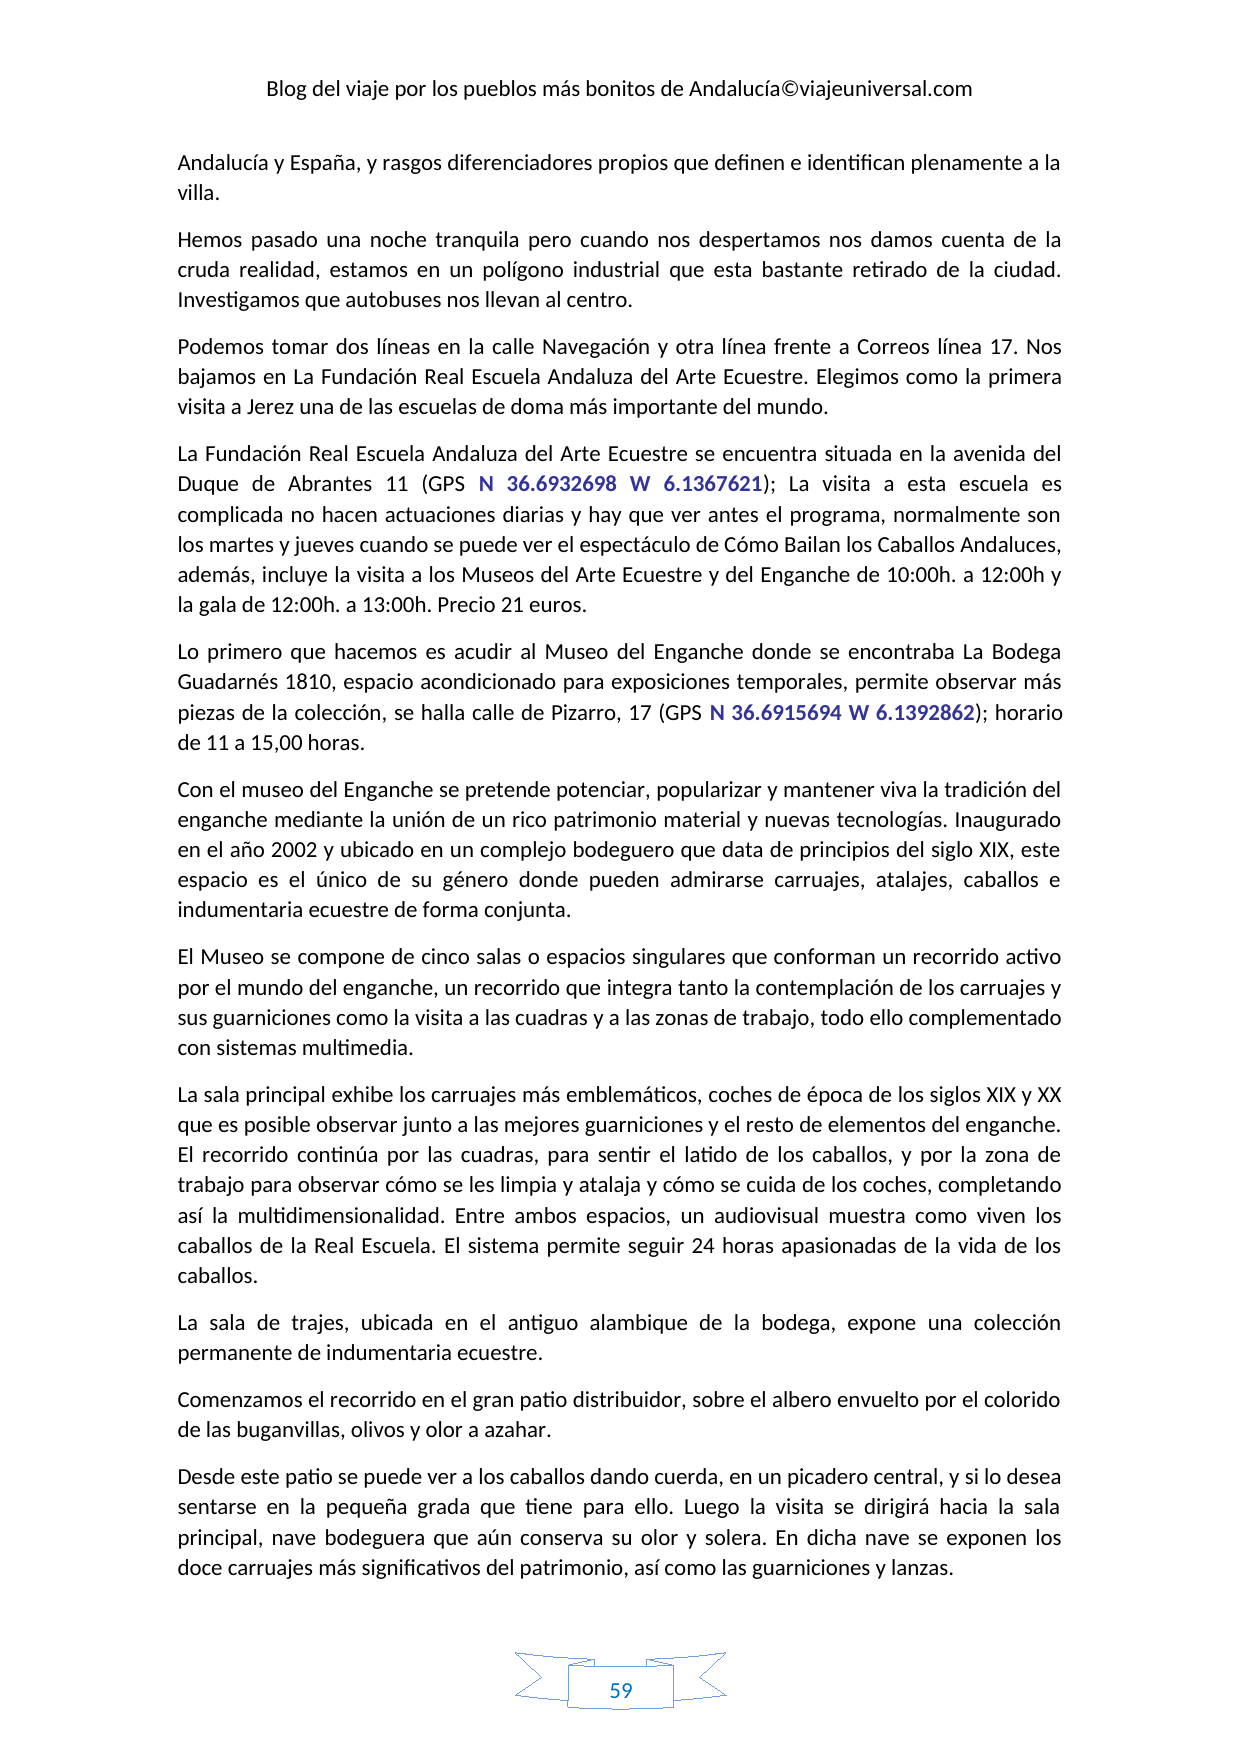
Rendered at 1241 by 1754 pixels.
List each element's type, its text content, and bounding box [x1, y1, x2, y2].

text Lo primero que hacemos es acudir al Museo del Enganche donde se encontraba 1810, espacio acondicionado para exposiciones temporales, permite observar más piezas de la colección, se halla calle de Pizarro, 17 (GPS N 36.6915694 W 6.1392862); horario de 11 a 15,00 horas. [177, 637, 1063, 756]
text Con el museo del Enganche se pretende potenciar, popularizar y mantener viva la tradición del enganche mediante la unión de un rico patrimonio material y nuevas tecnologías. Inaugurado en el año 2002 y ubicado en un complejo bodeguero que data de principios del siglo XIX, este espacio es el único de su género donde pueden admirarse carruajes, atalajes, caballos e indumentaria ecuestre de forma conjunta. [177, 775, 1063, 923]
text Escuela Andaluza del Arte Ecuestre se encuentra situada en la avenida del Duque de Abrantes 11 (GPS N 36.6932698 W 6.1367621); La visita a esta escuela es complicada no hacen actuaciones diarias y hay que ver antes el programa, normalmente son los martes y jueves cuando se puede ver el espectáculo de Cómo Bailan los Caballos Andaluces, además, incluye la visita a los Museos del Arte Ecuestre y del Enganche de 10:00h. a 12:00h y la gala de 12:00h. a 13:00h. Precio 21 euros. [177, 439, 1063, 618]
text Desde este patio se puede ver a los caballos dando cuerda, en un picadero central, y si lo desea sentarse en la pequeña grada que tiene para ello. Luego la visita se dirigirá hacia la sala principal, nave bodeguera que aún conserva su olor y solera. En dicha nave se exponen los doce carruajes más significativos del patrimonio, así como las guarniciones y lanzas. [177, 1462, 1063, 1581]
text Comenzamos el recorrido en el gran patio distribuidor, sobre el albero envuelto por el colorido de las buganvillas, olivos y olor a azahar. [177, 1385, 1063, 1443]
text El Museo se compone de cinco salas o espacios singulares que conforman un recorrido activo por el mundo del enganche, un recorrido que integra tanto la contemplación de los carruajes y sus guarniciones como la visita a las cuadras y a las zonas de trabajo, todo ello complementado con sistemas multimedia. [177, 942, 1063, 1061]
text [177, 148, 1063, 206]
text La sala principal exhibe los carruajes más emblemáticos, coches de época de los siglos XIX y XX que es posible observar junto a las mejores guarniciones y el resto de elementos del enganche. El recorrido continúa por las cuadras, para sentir el latido de los caballos, y por la zona de trabajo para observar cómo se les limpia y atalaja y cómo se cuida de los coches, completando así la multidimensionalidad. Entre ambos espacios, un audiovisual muestra como viven los caballos de El sistema permite seguir 24 horas apasionadas de la vida de los caballos. [177, 1080, 1063, 1289]
text La sala de trajes, ubicada en el antiguo alambique de la bodega, expone una colección permanente de indumentaria ecuestre. [177, 1308, 1063, 1366]
text Podemos tomar dos líneas en la calle Navegación y otra línea frente a Correos línea 17. Nos bajamos en Escuela Andaluza del Arte Ecuestre. Elegimos como la primera visita a Jerez una de las escuelas de doma más importante del mundo. [177, 332, 1063, 420]
text Hemos pasado una noche tranquila pero cuando nos despertamos nos damos cuenta de la cruda realidad, estamos en un polígono industrial que esta bastante retirado de la ciudad. Investigamos que autobuses nos llevan al centro. [177, 225, 1063, 313]
